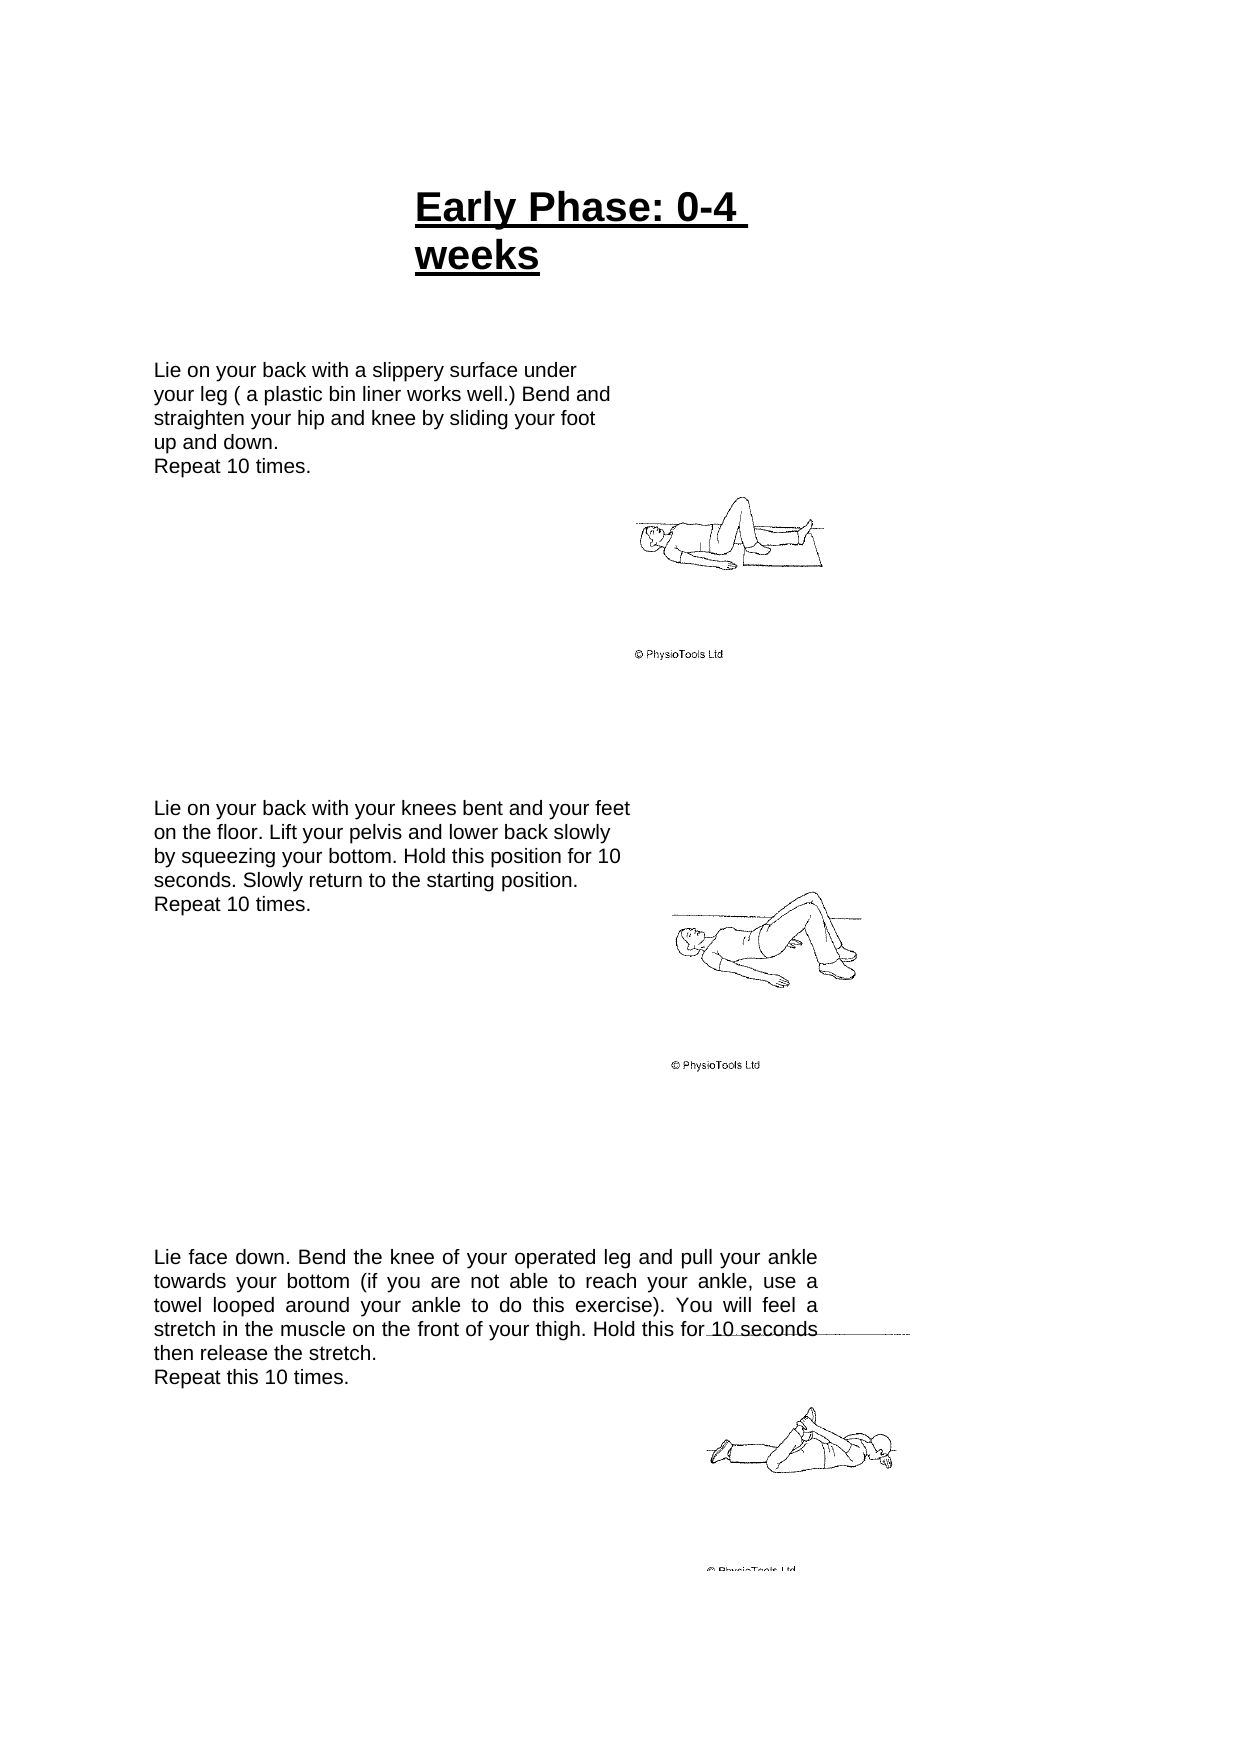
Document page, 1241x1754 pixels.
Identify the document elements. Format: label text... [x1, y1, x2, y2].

text Lie on your back with a slippery surface under your leg ( a plastic bin liner works well.) Bend and straighten your hip and knee by sliding your foot up and down. [153, 358, 616, 454]
text Lie on your back with your knees bent and your feet on the floor. Lift your pelvis and lower back slowly by squeezing your bottom. Hold this position for 10 seconds. Slowly return to the starting position. [153, 796, 636, 892]
text Lie face down. Bend the knee of your operated leg and pull your ankle towards your bottom (if you are not able to reach your ankle, use a towel looped around your ankle to do this exercise). You will feel a stretch in the muscle on the front of your thigh. Hold this for 10 seconds then release the stretch. [153, 1245, 819, 1364]
picture [590, 483, 944, 660]
text Repeat this 10 times. [153, 1364, 854, 1388]
text Repeat 10 times. [153, 892, 854, 916]
text Repeat 10 times. [153, 454, 854, 478]
picture [626, 873, 875, 1074]
text Early Phase: 0-4 weeks [414, 182, 854, 278]
picture [637, 1333, 910, 1571]
